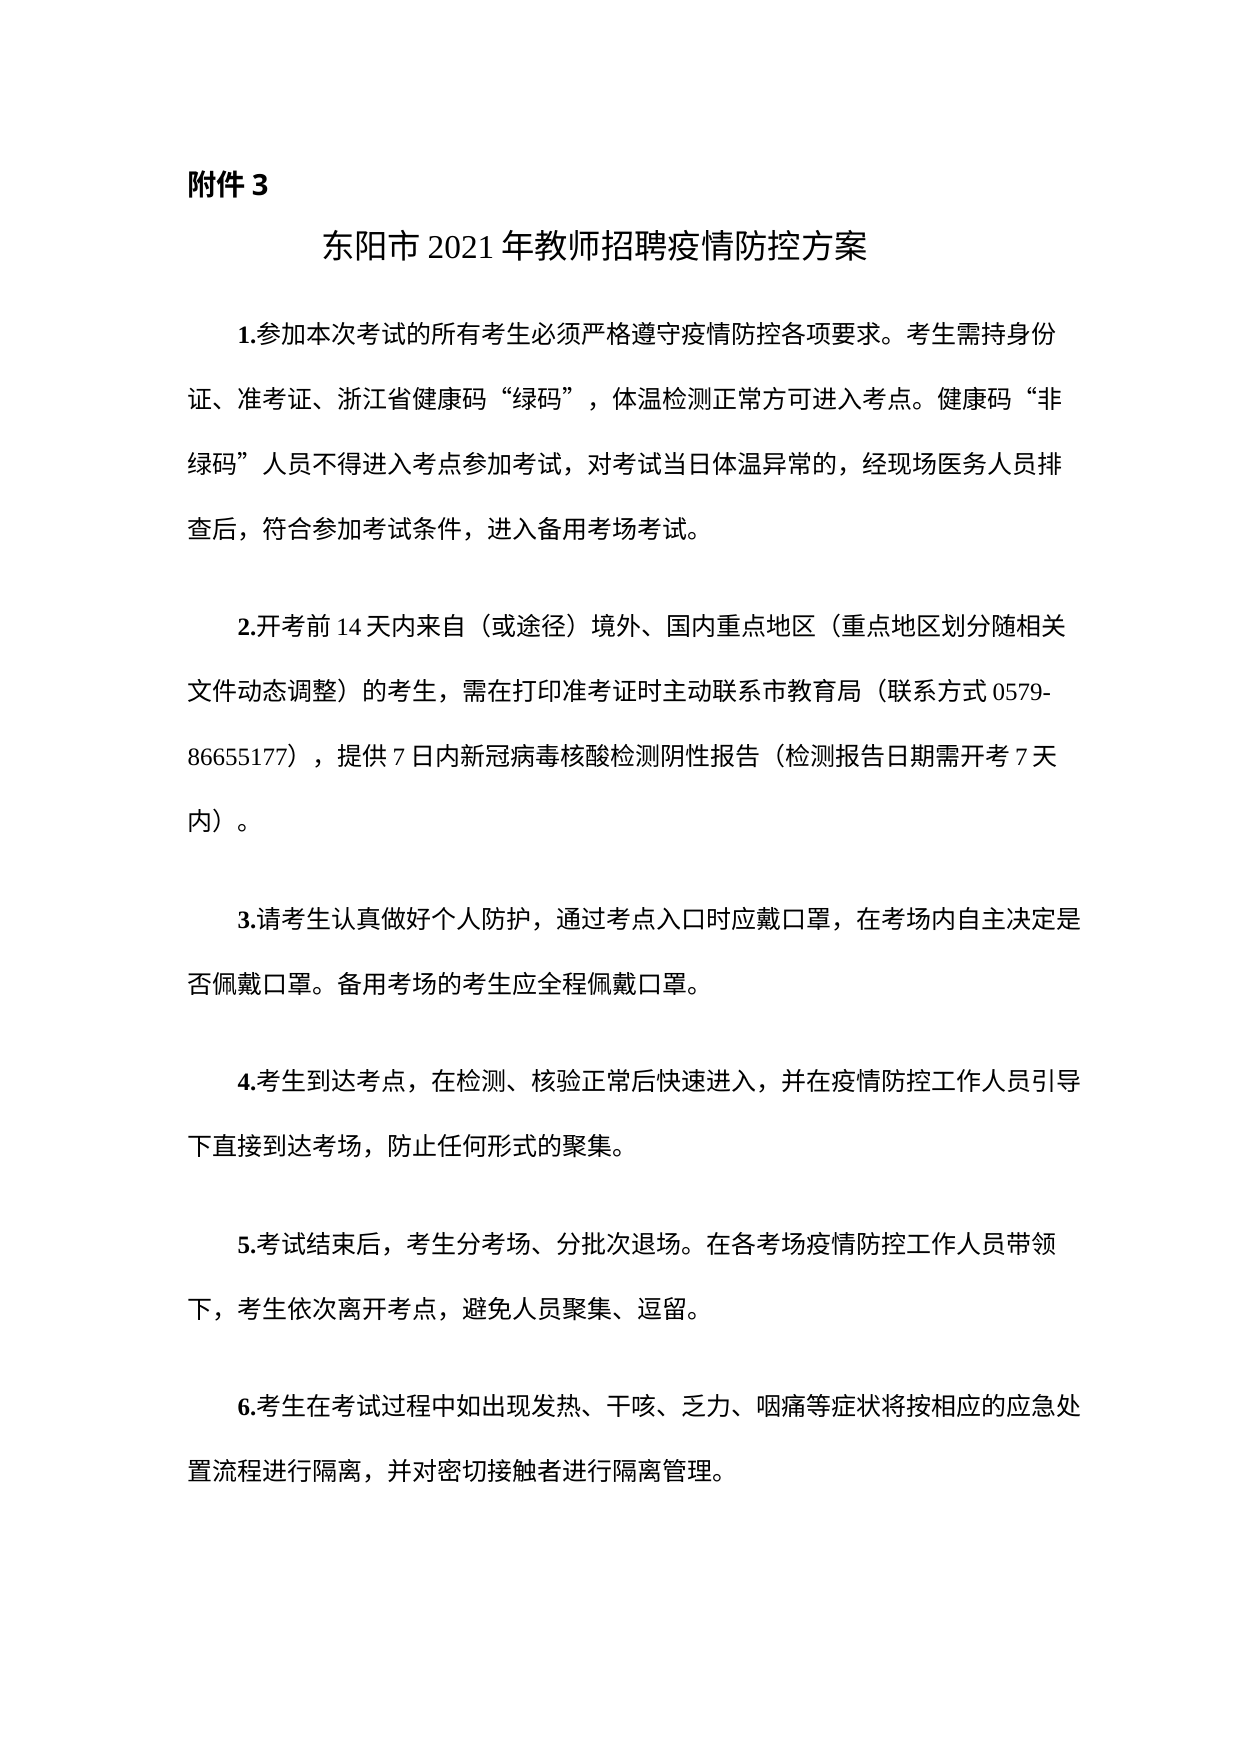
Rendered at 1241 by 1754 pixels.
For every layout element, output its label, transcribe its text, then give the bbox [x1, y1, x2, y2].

text 3.请考生认真做好个人防护，通过考点入口时应戴口罩，在考场内自主决定是否佩戴口罩。备用考场的考生应全程佩戴口罩。 [187, 885, 1085, 1015]
text 东阳市2021年教师招聘疫情防控方案 [187, 226, 1085, 267]
text 2.开考前14天内来自（或途径）境外、国内重点地区（重点地区划分随相关文件动态调整）的考生，需在打印准考证时主动联系市教育局（联系方式0579-86655177），提供7日内新冠病毒核酸检测阴性报告（检测报告日期需开考7天内）。 [187, 592, 1085, 852]
text 1.参加本次考试的所有考生必须严格遵守疫情防控各项要求。考生需持身份证、准考证、浙江省健康码“绿码”，体温检测正常方可进入考点。健康码“非绿码”人员不得进入考点参加考试，对考试当日体温异常的，经现场医务人员排查后，符合参加考试条件，进入备用考场考试。 [187, 300, 1085, 560]
text 4.考生到达考点，在检测、核验正常后快速进入，并在疫情防控工作人员引导下直接到达考场，防止任何形式的聚集。 [187, 1047, 1085, 1177]
text 6.考生在考试过程中如出现发热、干咳、乏力、咽痛等症状将按相应的应急处置流程进行隔离，并对密切接触者进行隔离管理。 [187, 1372, 1085, 1502]
text 附件3 [187, 162, 1085, 204]
text 5.考试结束后，考生分考场、分批次退场。在各考场疫情防控工作人员带领下，考生依次离开考点，避免人员聚集、逗留。 [187, 1210, 1085, 1340]
